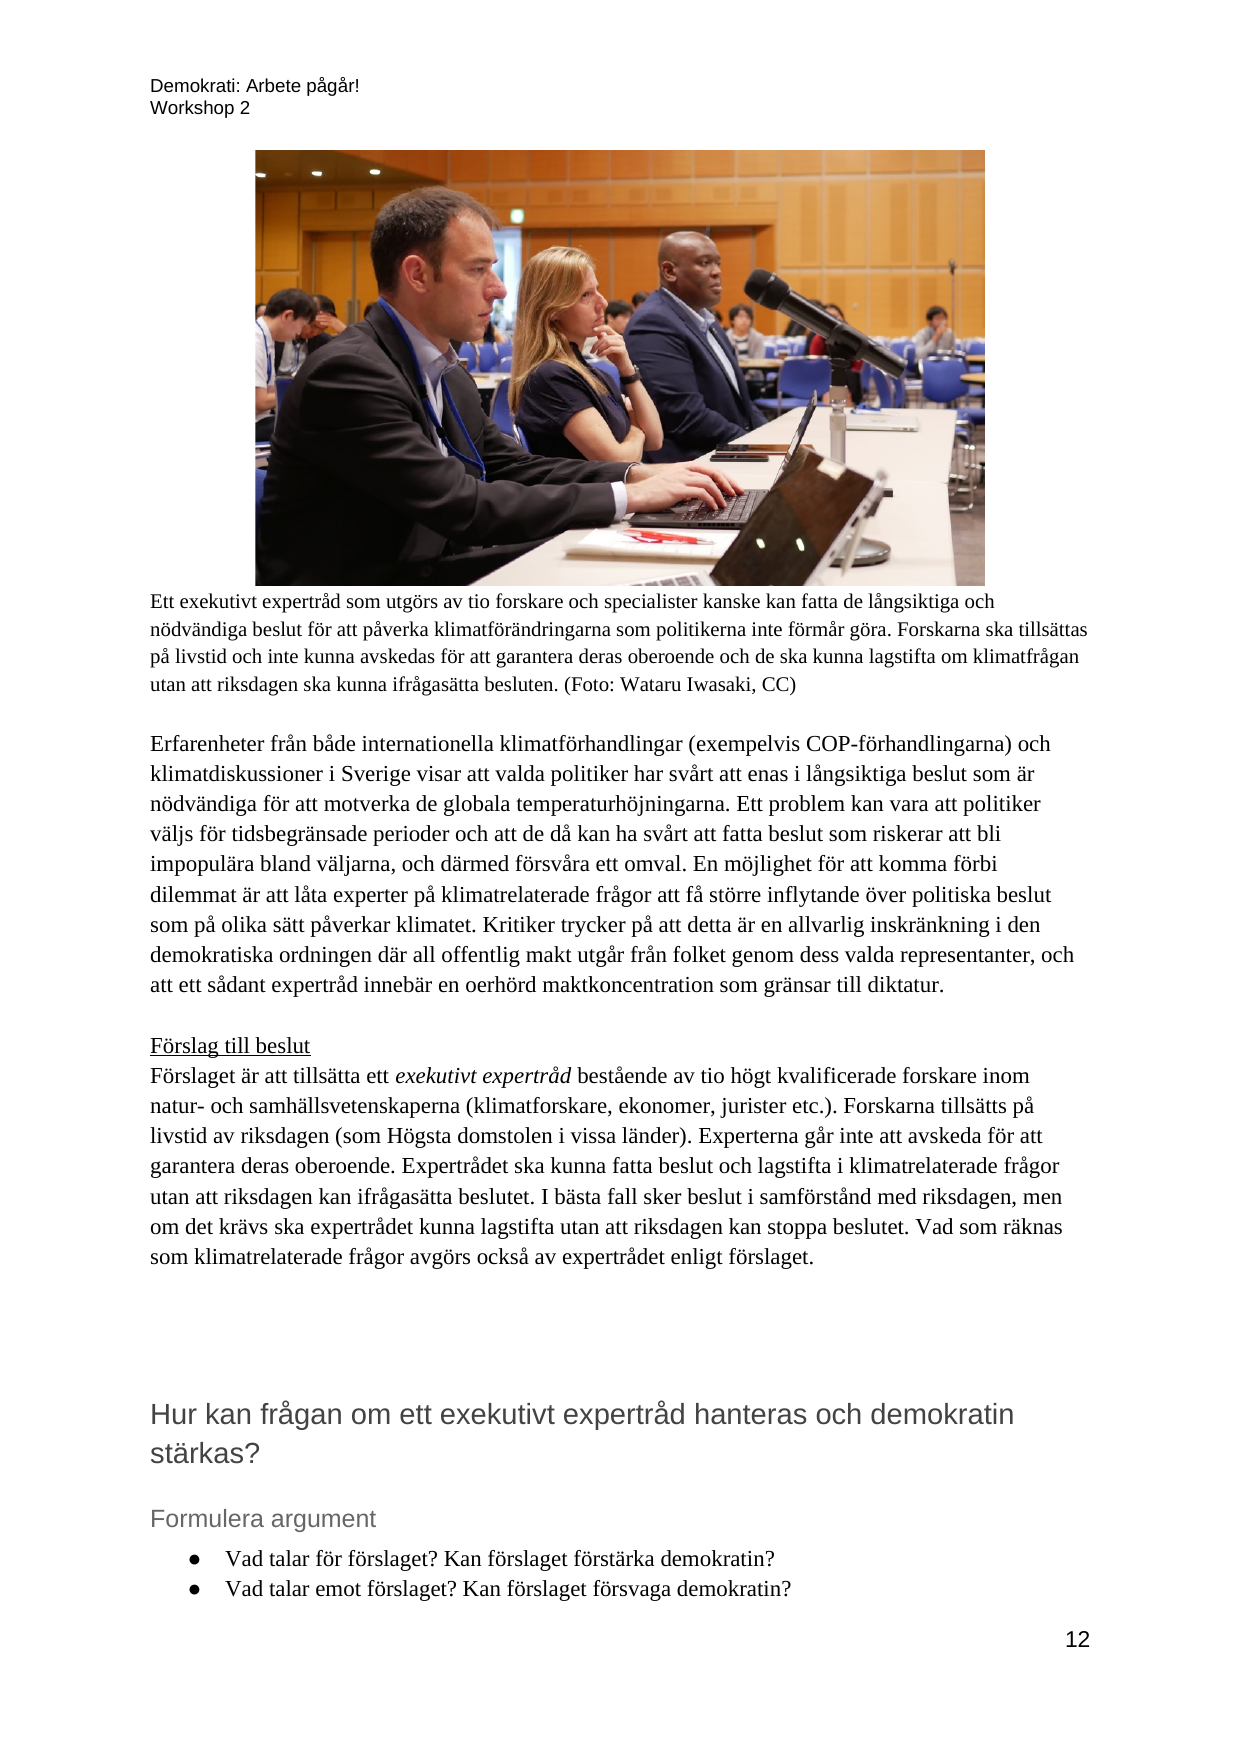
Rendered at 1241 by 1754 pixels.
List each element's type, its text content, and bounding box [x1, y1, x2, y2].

text Formulera argument [150, 1503, 1090, 1532]
picture [255, 150, 985, 586]
text Förslaget är att tillsätta ett exekutivt expertråd bestående av tio högt kvalificerade forskare inom natur- och samhällsvetenskaperna (klimatforskare, ekonomer, jurister etc.). Forskarna tillsätts på livstid av riksdagen (som Högsta domstolen i vissa länder). Experterna går inte att avskeda för att garantera deras oberoende. Expertrådet ska kunna fatta beslut och lagstifta i klimatrelaterade frågor utan att riksdagen kan ifrågasätta beslutet. I bästa fall sker beslut i samförstånd med riksdagen, men om det krävs ska expertrådet kunna lagstifta utan att riksdagen kan stoppa beslutet. Vad som räknas som klimatrelaterade frågor avgörs också av expertrådet enligt förslaget. [150, 1062, 1090, 1269]
list Vad talar emot förslaget? Kan förslaget försvaga demokratin? [187, 1575, 1090, 1601]
text Ett exekutivt expertråd som utgörs av tio forskare och specialister kanske kan fatta de långsiktiga och nödvändiga beslut för att påverka klimatförändringarna som politikerna inte förmår göra. Forskarna ska tillsättas på livstid och inte kunna avskedas för att garantera deras oberoende och de ska kunna lagstifta om klimatfrågan utan att riksdagen ska kunna ifrågasätta besluten. (Foto: Wataru Iwasaki, CC) [150, 589, 1090, 696]
list Vad talar för förslaget? Kan förslaget förstärka demokratin? [187, 1545, 1090, 1571]
text Förslag till beslut [150, 1032, 1090, 1058]
text Erfarenheter från både internationella klimatförhandlingar (exempelvis COP-förhandlingarna) och klimatdiskussioner i Sverige visar att valda politiker har svårt att enas i långsiktiga beslut som är nödvändiga för att motverka de globala temperaturhöjningarna. Ett problem kan vara att politiker väljs för tidsbegränsade perioder och att de då kan ha svårt att fatta beslut som riskerar att bli impopulära bland väljarna, och därmed försvåra ett omval. En möjlighet för att komma förbi dilemmat är att låta experter på klimatrelaterade frågor att få större inflytande över politiska beslut som på olika sätt påverkar klimatet. Kritiker trycker på att detta är en allvarlig inskränkning i den demokratiska ordningen där all offentlig makt utgår från folket genom dess valda representanter, och att ett sådant expertråd innebär en oerhörd maktkoncentration som gränsar till diktatur. [150, 729, 1090, 998]
text Hur kan frågan om ett exekutivt expertråd hanteras och demokratin stärkas? [150, 1397, 1090, 1469]
